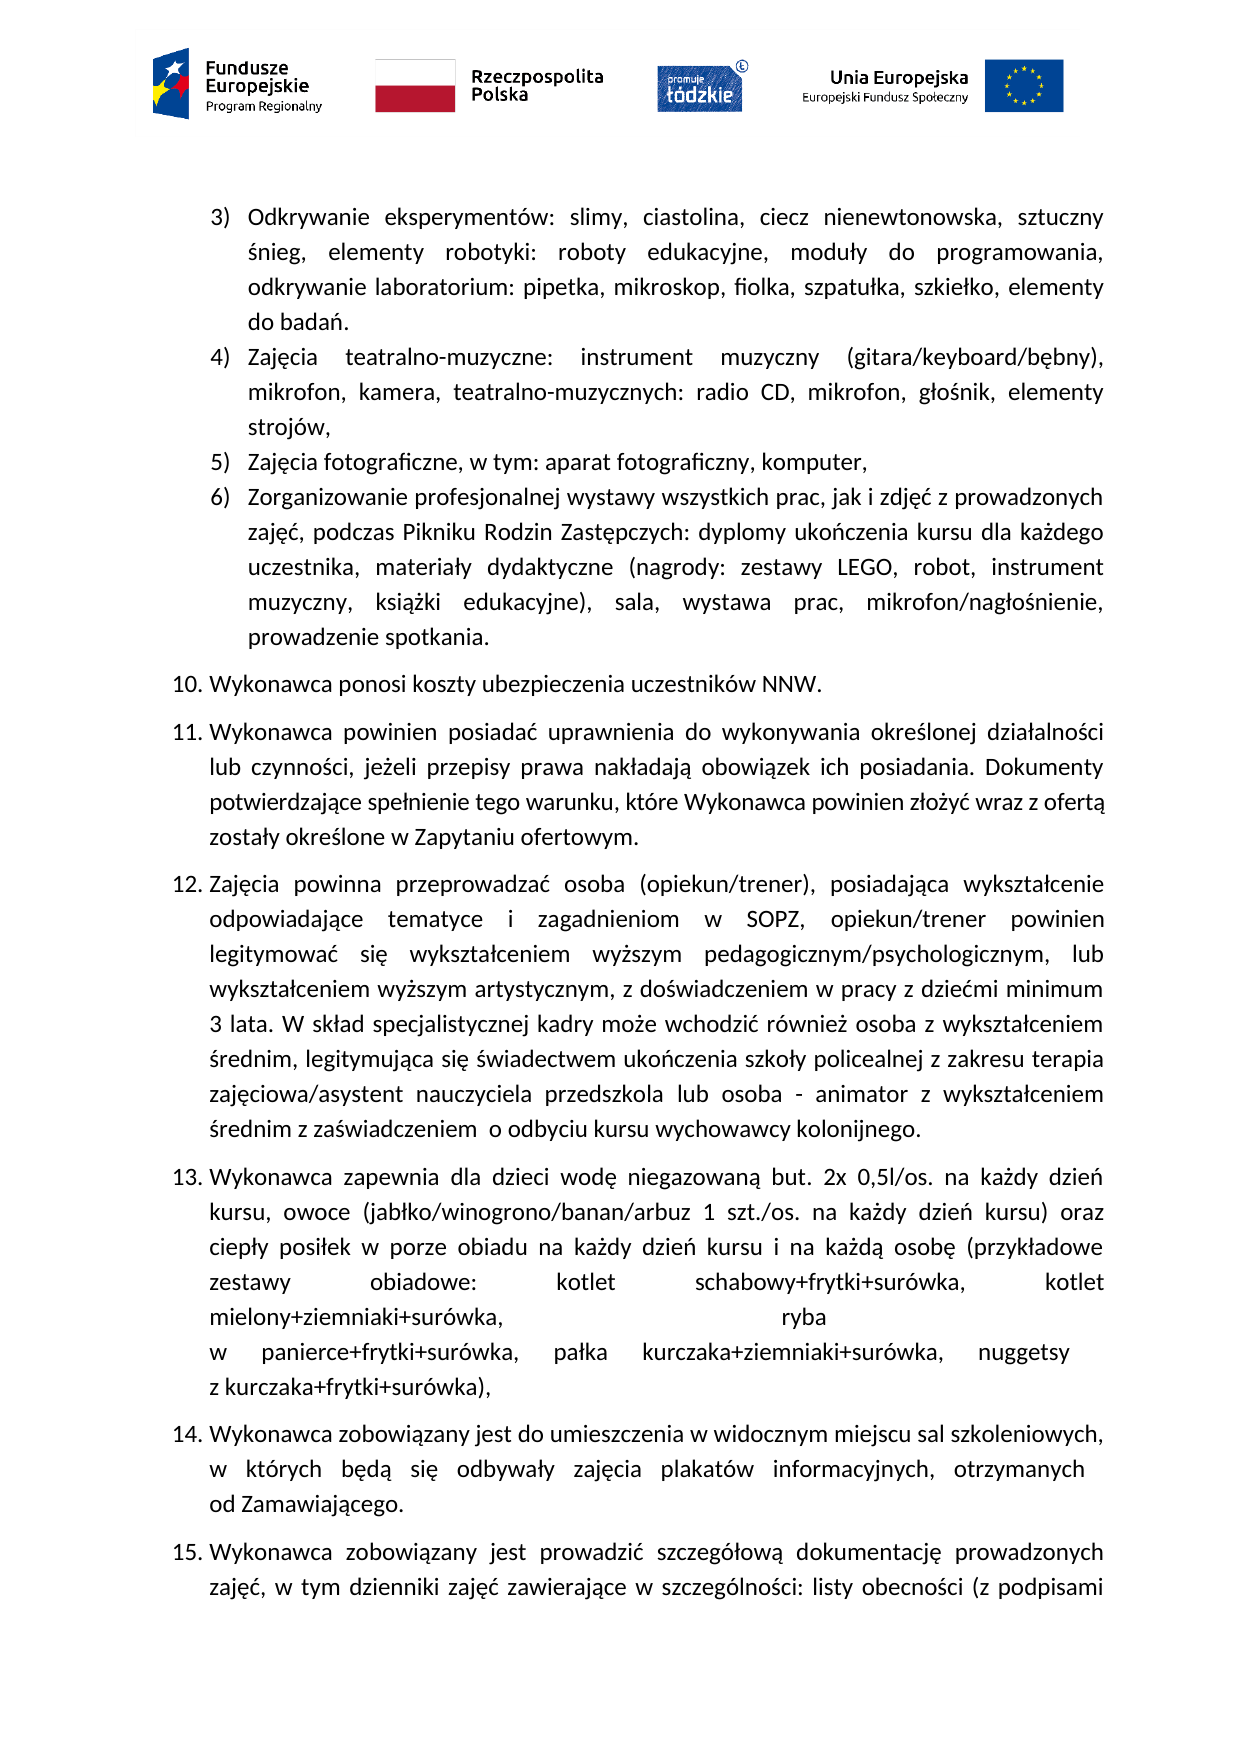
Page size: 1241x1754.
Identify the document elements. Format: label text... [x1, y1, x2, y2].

list Zajęcia teatralno-muzyczne: instrument muzyczny (gitara/keyboard/bębny), mikrofon, kamera, teatralno-muzycznych: radio CD, mikrofon, głośnik, elementy strojów, [210, 341, 1105, 441]
list Wykonawca zapewnia dla dzieci wodę niegazowaną but. 2x 0,5l/os. na każdy dzień kursu, owoce (jabłko/winogrono/banan/arbuz 1 szt./os. na każdy dzień kursu) oraz ciepły posiłek w porze obiadu na każdy dzień kursu i na każdą osobę (przykładowe zestawy obiadowe: kotlet schabowy+frytki+surówka, kotlet mielony+ziemniaki+surówka, ryba w panierce+frytki+surówka, pałka kurczaka+ziemniaki+surówka, nuggetsy z kurczaka+frytki+surówka), [172, 1161, 1105, 1401]
list Zajęcia fotograficzne, w tym: aparat fotograficzny, komputer, [210, 446, 1105, 476]
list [172, 1536, 1105, 1601]
list Zajęcia powinna przeprowadzać osoba (opiekun/trener), posiadająca wykształcenie odpowiadające tematyce i zagadnieniom w SOPZ, opiekun/trener powinien legitymować się wykształceniem wyższym pedagogicznym/psychologicznym, lub wykształceniem wyższym artystycznym, z doświadczeniem w pracy z dziećmi minimum 3 lata. W skład specjalistycznej kadry może wchodzić również osoba z wykształceniem średnim, legitymująca się świadectwem ukończenia szkoły policealnej z zakresu terapia zajęciowa/asystent nauczyciela przedszkola lub osoba - animator z wykształceniem średnim z zaświadczeniem o odbyciu kursu wychowawcy kolonijnego. [172, 868, 1105, 1144]
picture [135, 29, 1080, 137]
list Wykonawca ponosi koszty ubezpieczenia uczestników NNW. [172, 668, 1105, 699]
list Odkrywanie eksperymentów: slimy, ciastolina, ciecz nienewtonowska, sztuczny śnieg, elementy robotyki: roboty edukacyjne, moduły do programowania, odkrywanie laboratorium: pipetka, mikroskop, fiolka, szpatułka, szkiełko, elementy do badań. [210, 201, 1105, 336]
list Wykonawca zobowiązany jest do umieszczenia w widocznym miejscu sal szkoleniowych, w których będą się odbywały zajęcia plakatów informacyjnych, otrzymanych od Zamawiającego. [172, 1418, 1105, 1519]
list Zorganizowanie profesjonalnej wystawy wszystkich prac, jak i zdjęć z prowadzonych zajęć, podczas Pikniku Rodzin Zastępczych: dyplomy ukończenia kursu dla każdego uczestnika, materiały dydaktyczne (nagrody: zestawy LEGO, robot, instrument muzyczny, książki edukacyjne), sala, wystawa prac, mikrofon/nagłośnienie, prowadzenie spotkania. [210, 481, 1105, 651]
list Wykonawca powinien posiadać uprawnienia do wykonywania określonej działalności lub czynności, jeżeli przepisy prawa nakładają obowiązek ich posiadania. Dokumenty potwierdzające spełnienie tego warunku, które Wykonawca powinien złożyć wraz z ofertą zostały określone w Zapytaniu ofertowym. [172, 716, 1105, 851]
